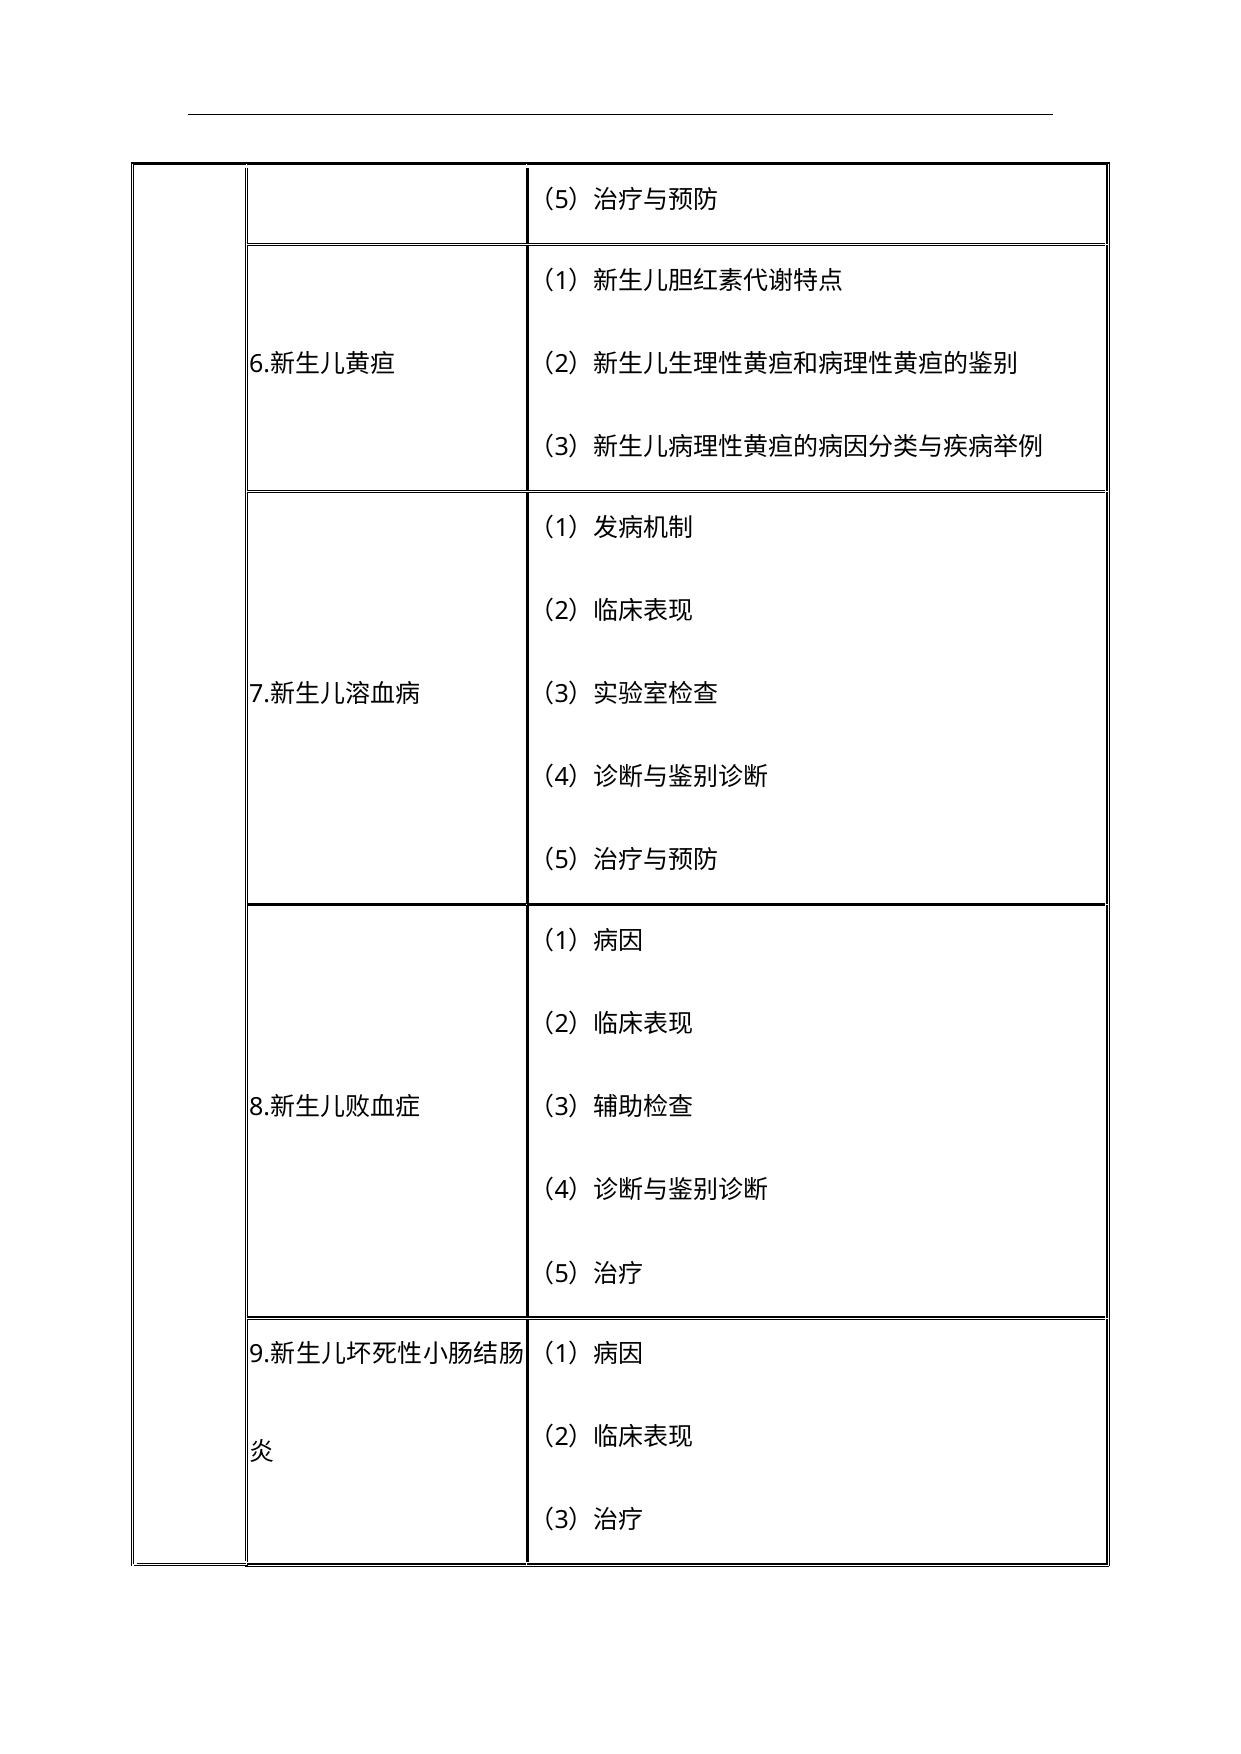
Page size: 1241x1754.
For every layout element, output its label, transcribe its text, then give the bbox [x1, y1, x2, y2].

table_cell 9.新生儿坏死性小肠结肠炎 [247, 1320, 527, 1563]
table_cell 7.新生儿溶血病 [248, 493, 526, 903]
table_cell 8.新生儿败血症 [248, 906, 526, 1316]
table_cell （1）病因 （2）临床表现 （3）治疗 [527, 1316, 1107, 1563]
table_cell （1）病因 （2）临床表现 （3）辅助检查 （4）诊断与鉴别诊断 （5）治疗 [529, 903, 1108, 1316]
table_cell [247, 164, 527, 243]
table_cell 6.新生儿黄疸 [248, 246, 526, 490]
table_cell （1）新生儿胆红素代谢特点 （2）新生儿生理性黄疸和病理性黄疸的鉴别 （3）新生儿病理性黄疸的病因分类与疾病举例 [527, 243, 1108, 490]
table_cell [527, 165, 1106, 243]
table_cell （1）发病机制 （2）临床表现 （3）实验室检查 （4）诊断与鉴别诊断 （5）治疗与预防 [527, 490, 1108, 903]
